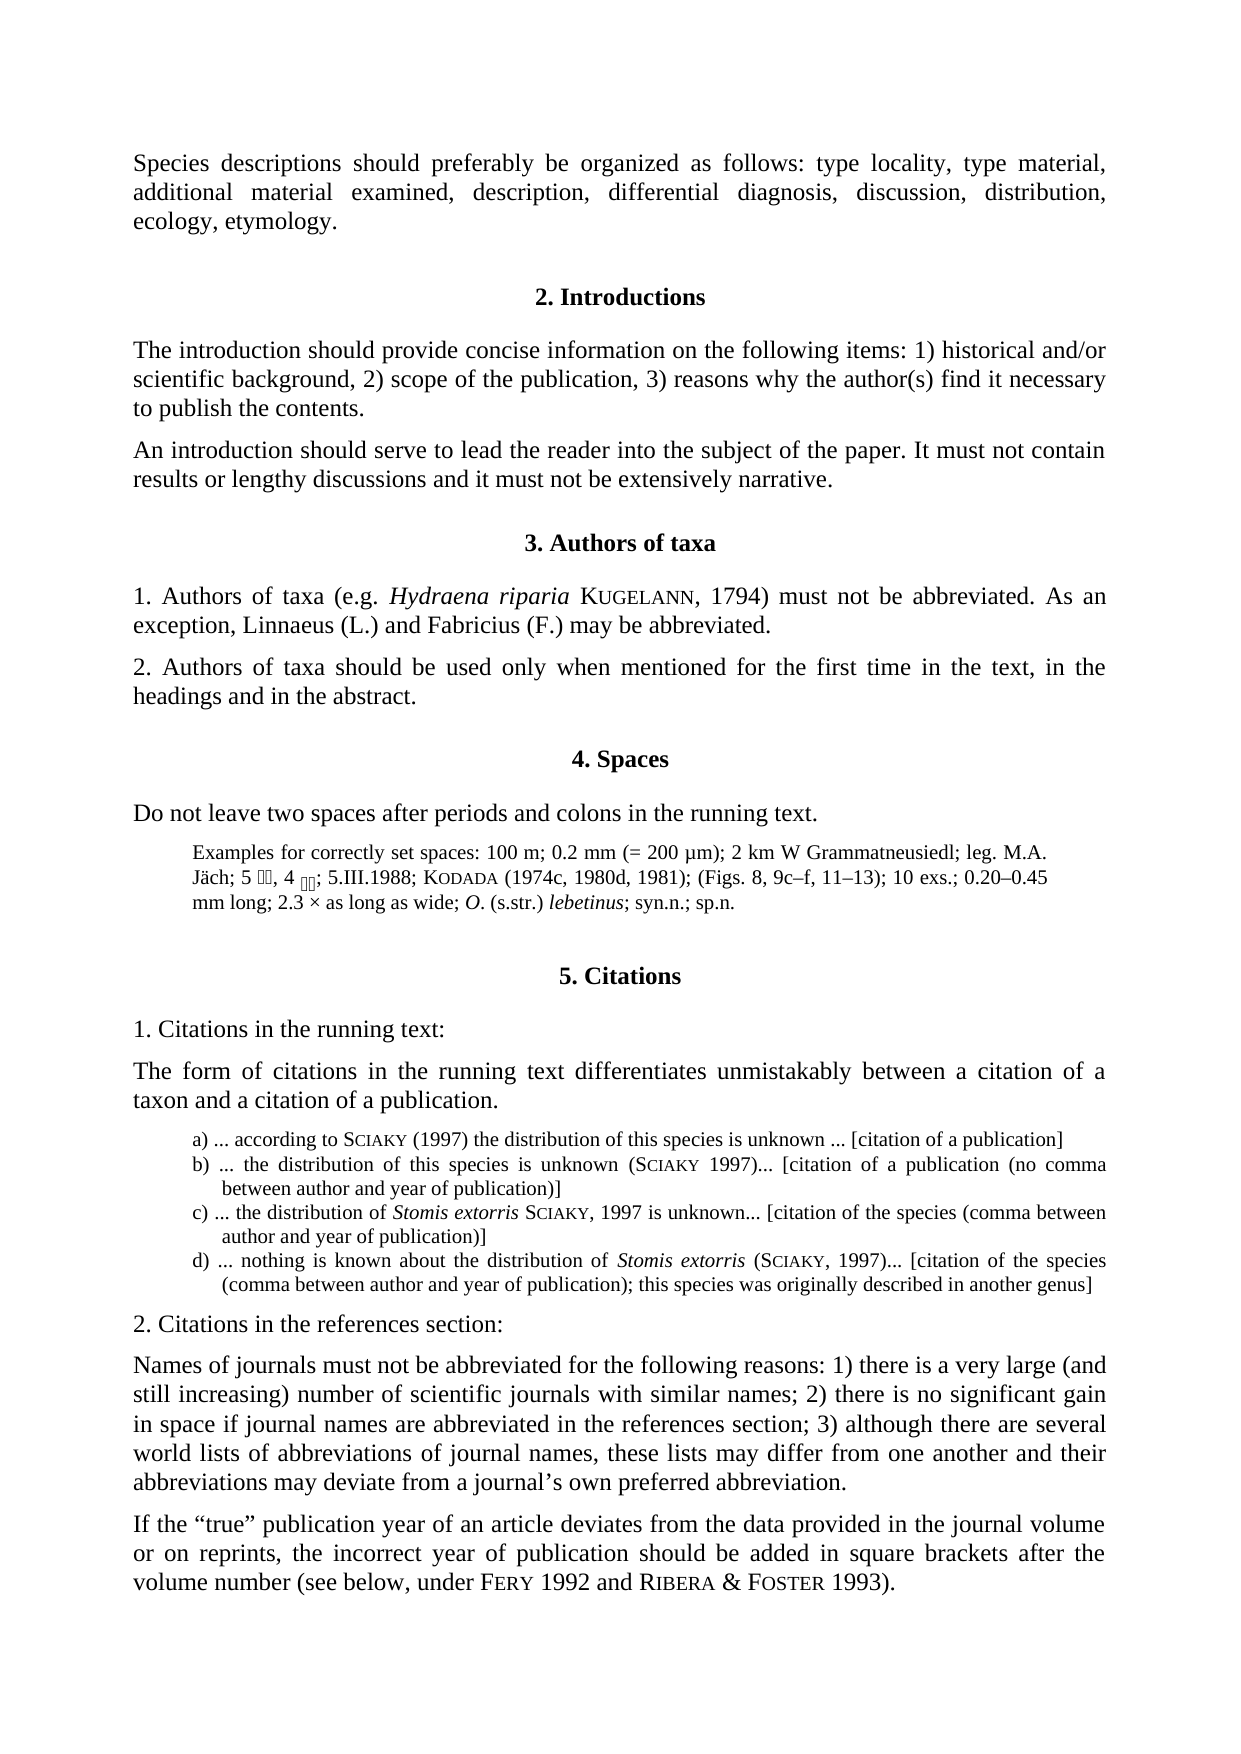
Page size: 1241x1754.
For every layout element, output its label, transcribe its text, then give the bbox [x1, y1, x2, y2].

text An introduction should serve to lead the reader into the subject of the paper. It must not contain results or lengthy discussions and it must not be extensively narrative. [133, 435, 1107, 493]
text d) ... nothing is known about the distribution of Stomis extorris (Sciaky, 1997)... [citation of the species (comma between author and year of publication); this species was originally described in another genus] [192, 1248, 1107, 1296]
text 1. Citations in the running text: [133, 1014, 1107, 1043]
text Examples for correctly set spaces: 100 m; 0.2 mm (= 200 µm); 2 km W Grammatneusiedl; leg. M.A. Jäch; 5 , 4 ; 5.III.1988; Kodada (1974c, 1980d, 1981); (Figs. 8, 9c–f, 11–13); 10 exs.; 0.20–0.45 mm long; 2.3 × as long as wide; O. (s.str.) lebetinus; syn.n.; sp.n. [192, 839, 1048, 914]
text 2. Authors of taxa should be used only when mentioned for the first time in the text, in the headings and in the abstract. [133, 652, 1107, 710]
text Names of journals must not be abbreviated for the following reasons: 1) there is a very large (and still increasing) number of scientific journals with similar names; 2) there is no significant gain in space if journal names are abbreviated in the references section; 3) although there are several world lists of abbreviations of journal names, these lists may differ from one another and their abbreviations may deviate from a journal’s own preferred abbreviation. [133, 1350, 1107, 1496]
text c) ... the distribution of Stomis extorris Sciaky, 1997 is unknown... [citation of the species (comma between author and year of publication)] [192, 1200, 1107, 1248]
text 4. Spaces [133, 748, 1107, 773]
text b) ... the distribution of this species is unknown (Sciaky 1997)... [citation of a publication (no comma between author and year of publication)] [192, 1152, 1107, 1200]
text The form of citations in the running text differentiates unmistakably between a citation of a taxon and a citation of a publication. [133, 1056, 1107, 1114]
text 1. Authors of taxa (e.g. Hydraena riparia Kugelann, 1794) must not be abbreviated. As an exception, Linnaeus (L.) and Fabricius (F.) may be abbreviated. [133, 581, 1107, 639]
text 3. Authors of taxa [133, 531, 1107, 556]
text The introduction should provide concise information on the following items: 1) historical and/or scientific background, 2) scope of the publication, 3) reasons why the author(s) find it necessary to publish the contents. [133, 335, 1107, 423]
text Do not leave two spaces after periods and colons in the running text. [133, 798, 1107, 827]
text 2. Citations in the references section: [133, 1309, 1107, 1338]
text 2. Introductions [133, 285, 1107, 310]
text a) ... according to Sciaky (1997) the distribution of this species is unknown ... [citation of a publication] [192, 1127, 1107, 1152]
text If the “true” publication year of an article deviates from the data provided in the journal volume or on reprints, the incorrect year of publication should be added in square brackets after the volume number (see below, under Fery 1992 and Ribera & Foster 1993). [133, 1509, 1107, 1596]
text Species descriptions should preferably be organized as follows: type locality, type material, additional material examined, description, differential diagnosis, discussion, distribution, ecology, etymology. [133, 148, 1107, 235]
text 5. Citations [133, 964, 1107, 989]
